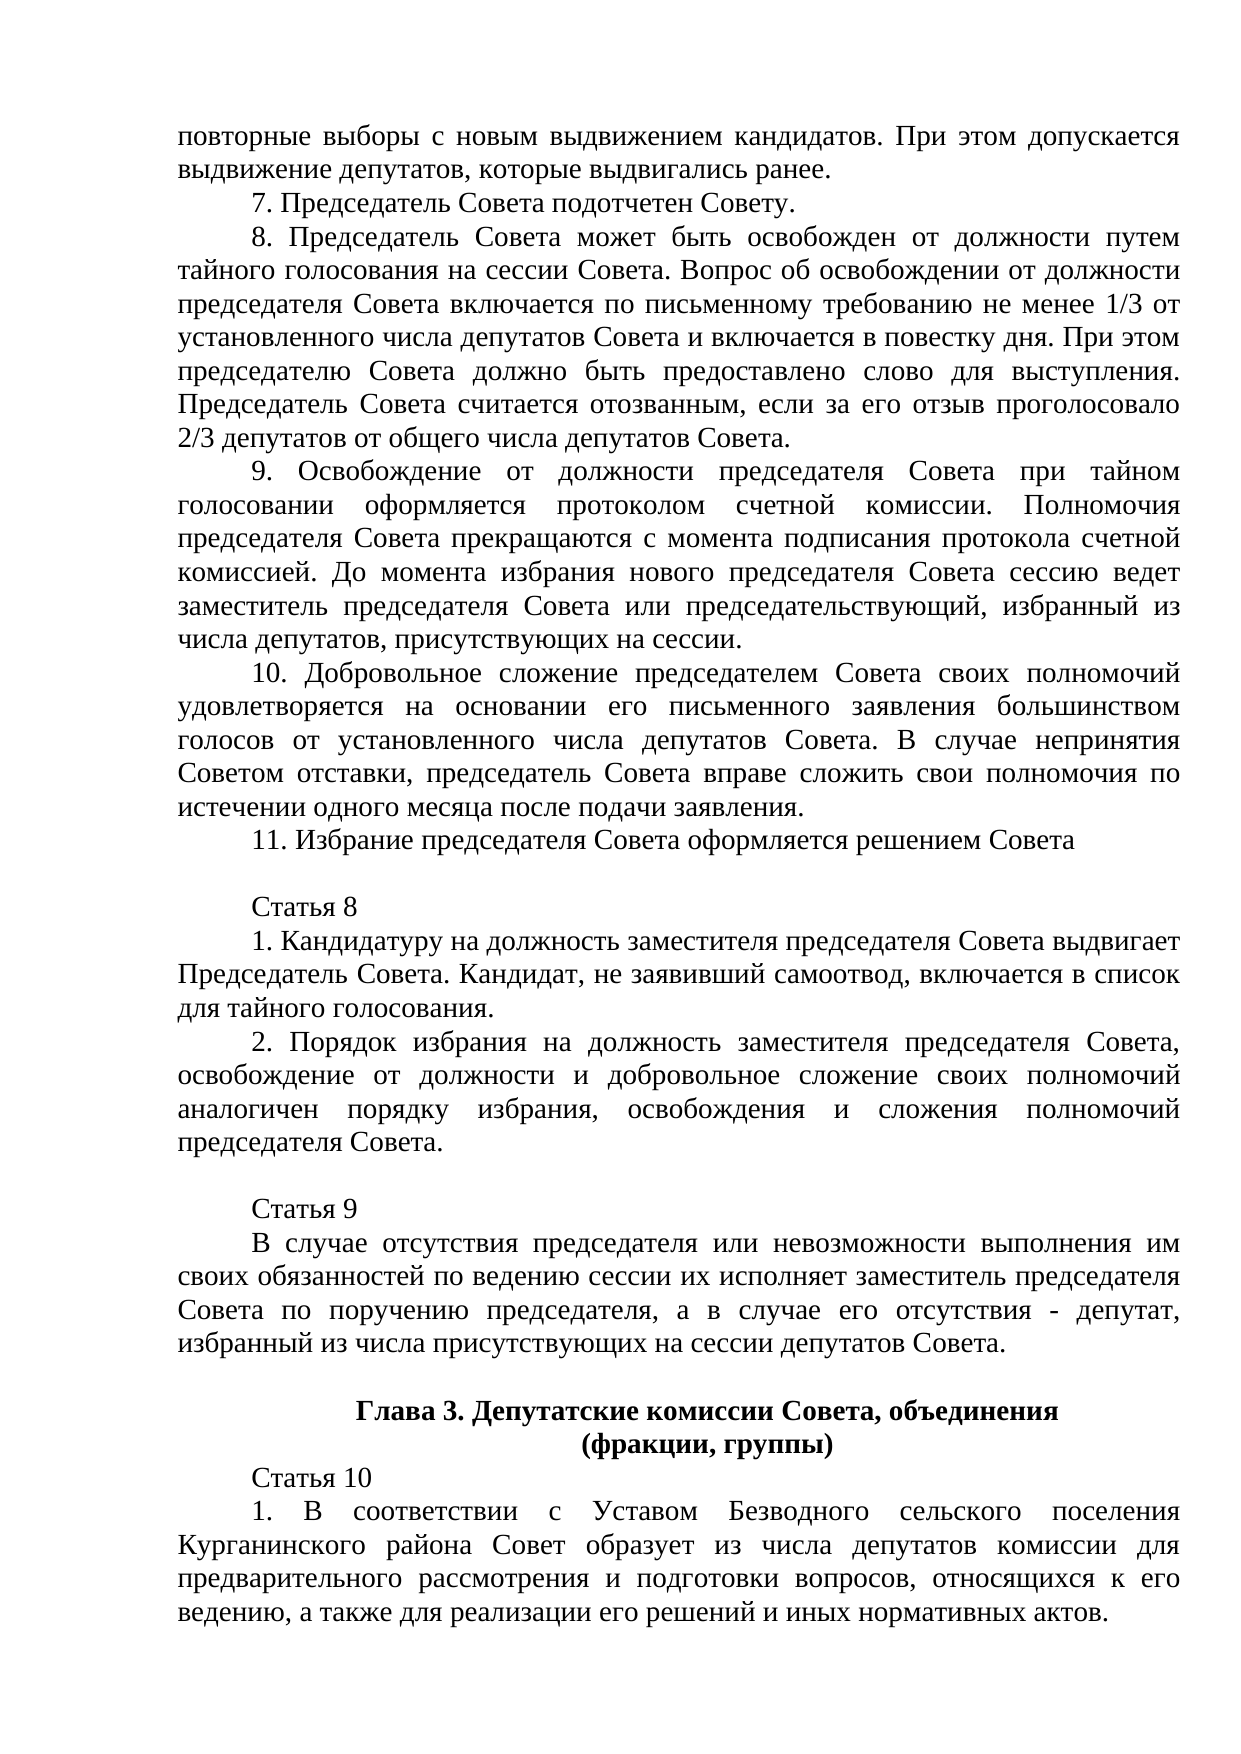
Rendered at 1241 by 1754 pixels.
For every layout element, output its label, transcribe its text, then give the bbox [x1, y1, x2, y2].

text 2. Порядок избрания на должность заместителя председателя Совета, освобождение от должности и добровольное сложение своих полномочий аналогичен порядку избрания, освобождения и сложения полномочий председателя Совета. [177, 1024, 1181, 1158]
text Статья 9 [177, 1191, 1181, 1225]
text Статья 8 [177, 889, 1181, 923]
text В случае отсутствия председателя или невозможности выполнения им своих обязанностей по ведению сессии их исполняет заместитель председателя Совета по поручению председателя, а в случае его отсутствия - депутат, избранный из числа присутствующих на сессии депутатов Совета. [177, 1225, 1181, 1359]
text Статья 10 [177, 1460, 1181, 1493]
text 10. Добровольное сложение председателем Совета своих полномочий удовлетворяется на основании его письменного заявления большинством голосов от установленного числа депутатов Совета. В случае непринятия Советом отставки, председатель Совета вправе сложить свои полномочия по истечении одного месяца после подачи заявления. [177, 655, 1181, 822]
text 11. Избрание председателя Совета оформляется решением Совета [177, 822, 1181, 856]
text 9. Освобождение от должности председателя Совета при тайном голосовании оформляется протоколом счетной комиссии. Полномочия председателя Совета прекращаются с момента подписания протокола счетной комиссией. До момента избрания нового председателя Совета сессию ведет заместитель председателя Совета или председательствующий, избранный из числа депутатов, присутствующих на сессии. [177, 453, 1181, 655]
text (фракции, группы) [177, 1426, 1181, 1460]
text 1. В соответствии с Уставом Безводного сельского поселения Курганинского района Совет образует из числа депутатов комиссии для предварительного рассмотрения и подготовки вопросов, относящихся к его ведению, а также для реализации его решений и иных нормативных актов. [177, 1493, 1181, 1627]
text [177, 118, 1181, 185]
text Глава 3. Депутатские комиссии Совета, объединения [177, 1393, 1181, 1426]
text 8. Председатель Совета может быть освобожден от должности путем тайного голосования на сессии Совета. Вопрос об освобождении от должности председателя Совета включается по письменному требованию не менее 1/3 от установленного числа депутатов Совета и включается в повестку дня. При этом председателю Совета должно быть предоставлено слово для выступления. Председатель Совета считается отозванным, если за его отзыв проголосовало 2/3 депутатов от общего числа депутатов Совета. [177, 219, 1181, 453]
text 7. Председатель Совета подотчетен Совету. [177, 185, 1181, 219]
text 1. Кандидатуру на должность заместителя председателя Совета выдвигает Председатель Совета. Кандидат, не заявивший самоотвод, включается в список для тайного голосования. [177, 923, 1181, 1024]
